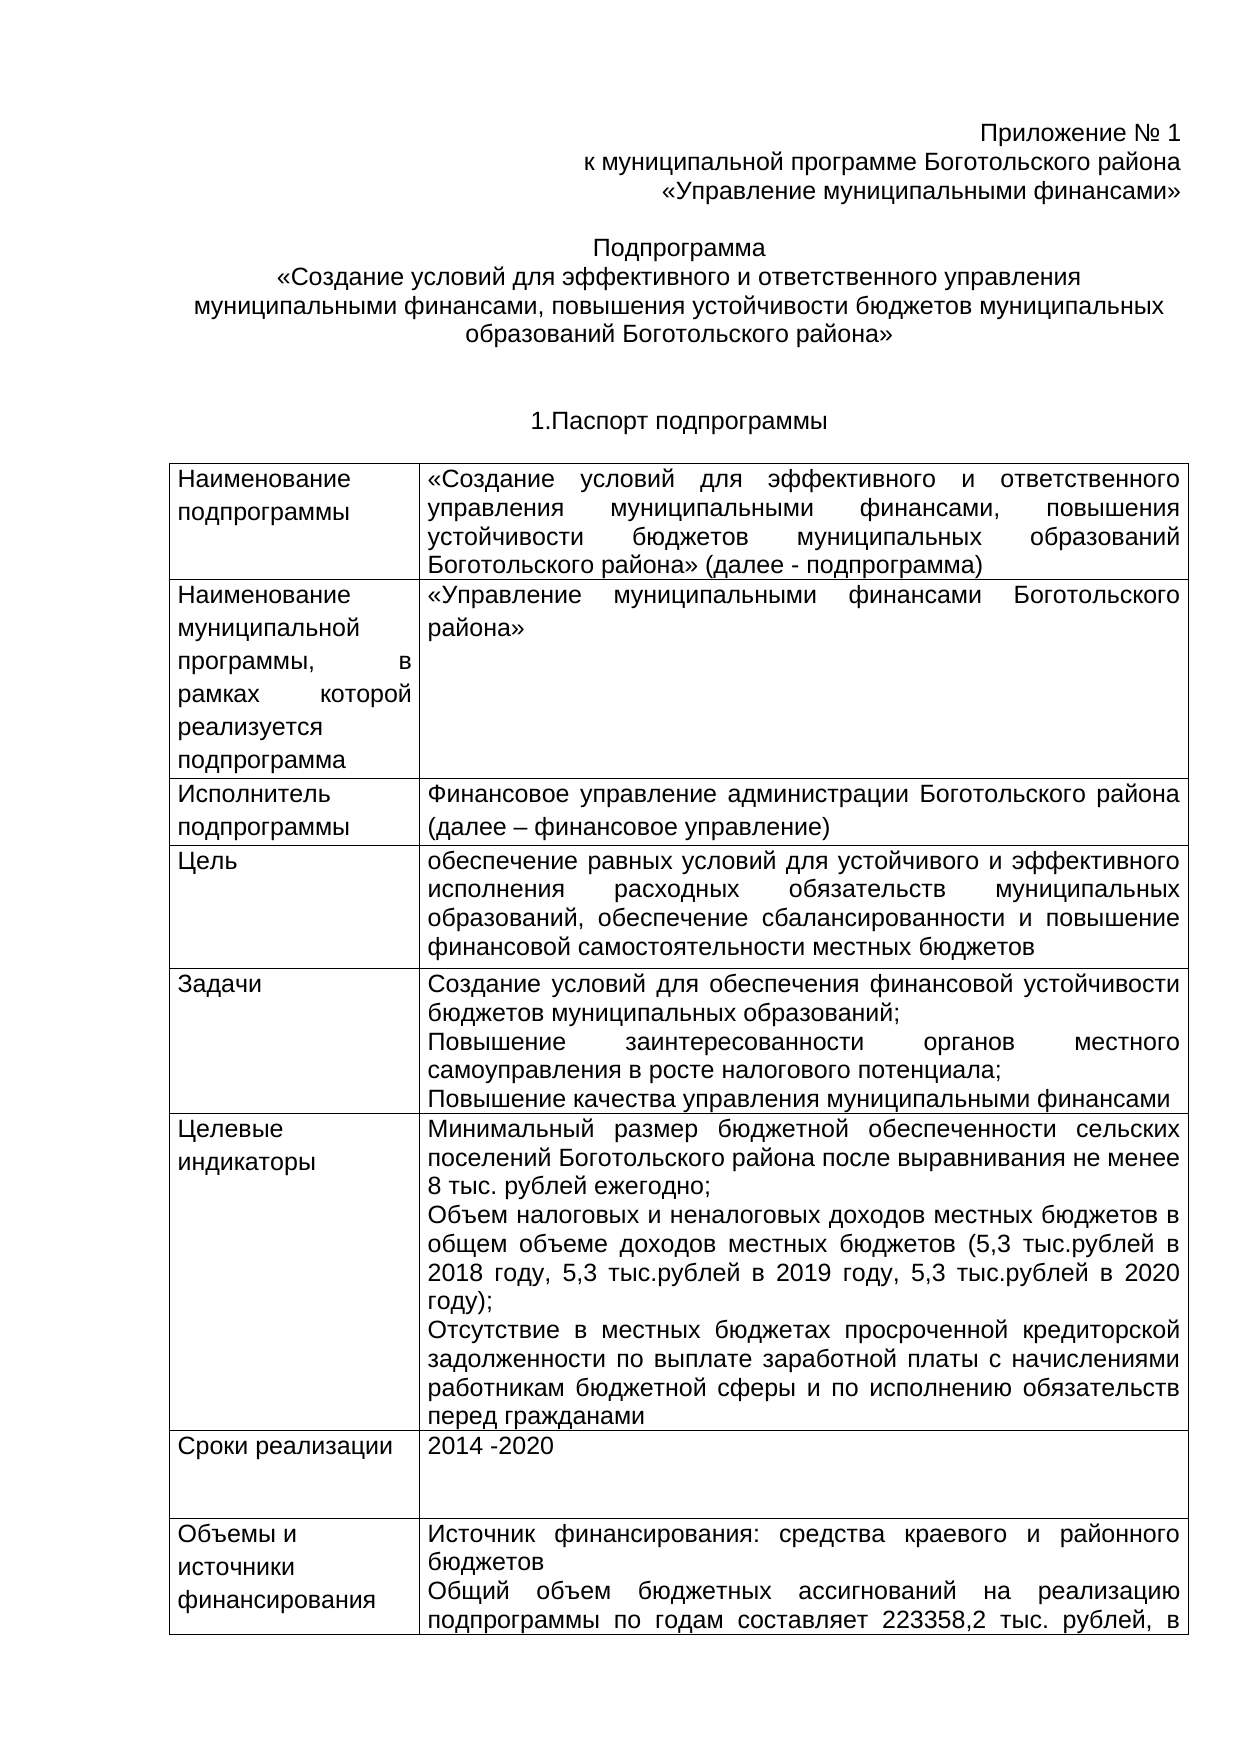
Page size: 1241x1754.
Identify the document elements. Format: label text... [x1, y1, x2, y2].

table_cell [170, 1519, 419, 1634]
table_header Наименование подпрограммы [170, 464, 419, 579]
table_cell Минимальный размер бюджетной обеспеченности сельских поселений Боготольского района после выравнивания не менее 8 тыс. рублей ежегодно; Объем налоговых и неналоговых доходов местных бюджетов в общем объеме доходов местных бюджетов (5,3 тыс.рублей в 2018 году, 5,3 тыс.рублей в 2019 году, 5,3 тыс.рублей в 2020 году); Отсутствие в местных бюджетах просроченной кредиторской задолженности по выплате заработной платы с начислениями работникам бюджетной сферы и по исполнению обязательств перед гражданами [420, 1114, 1188, 1430]
table_cell Создание условий для обеспечения финансовой устойчивости бюджетов муниципальных образований; Повышение заинтересованности органов местного самоуправления в росте налогового потенциала; Повышение качества управления муниципальными финансами [420, 969, 1188, 1113]
text Подпрограмма [177, 233, 1181, 262]
table_header «Создание условий для эффективного и ответственного управления муниципальными финансами, повышения устойчивости бюджетов муниципальных образований Боготольского района» (далее - подпрограмма) [420, 464, 1188, 579]
table_cell Наименование муниципальной программы, в рамках которой реализуется подпрограмма [170, 580, 419, 778]
table_cell Финансовое управление администрации Боготольского района (далее – финансовое управление) [420, 779, 1188, 844]
table_cell обеспечение равных условий для устойчивого и эффективного исполнения расходных обязательств муниципальных образований, обеспечение сбалансированности и повышение финансовой самостоятельности местных бюджетов [420, 846, 1188, 968]
text к муниципальной программе Боготольского района [177, 147, 1181, 176]
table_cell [420, 1519, 1188, 1634]
text 1.Паспорт подпрограммы [177, 406, 1181, 434]
text «Создание условий для эффективного и ответственного управления муниципальными финансами, повышения устойчивости бюджетов муниципальных образований Боготольского района» [177, 262, 1181, 348]
text «Управление муниципальными финансами» [177, 176, 1181, 204]
table_cell 2014 -2020 [420, 1431, 1188, 1518]
table_cell Исполнитель подпрограммы [170, 779, 419, 844]
table_cell Задачи [170, 969, 419, 1113]
table_cell Цель [170, 846, 419, 968]
table_cell Сроки реализации [170, 1431, 419, 1518]
text Приложение № 1 [177, 118, 1181, 147]
table_cell Целевые индикаторы [170, 1114, 419, 1430]
table_cell «Управление муниципальными финансами Боготольского района» [420, 580, 1188, 778]
